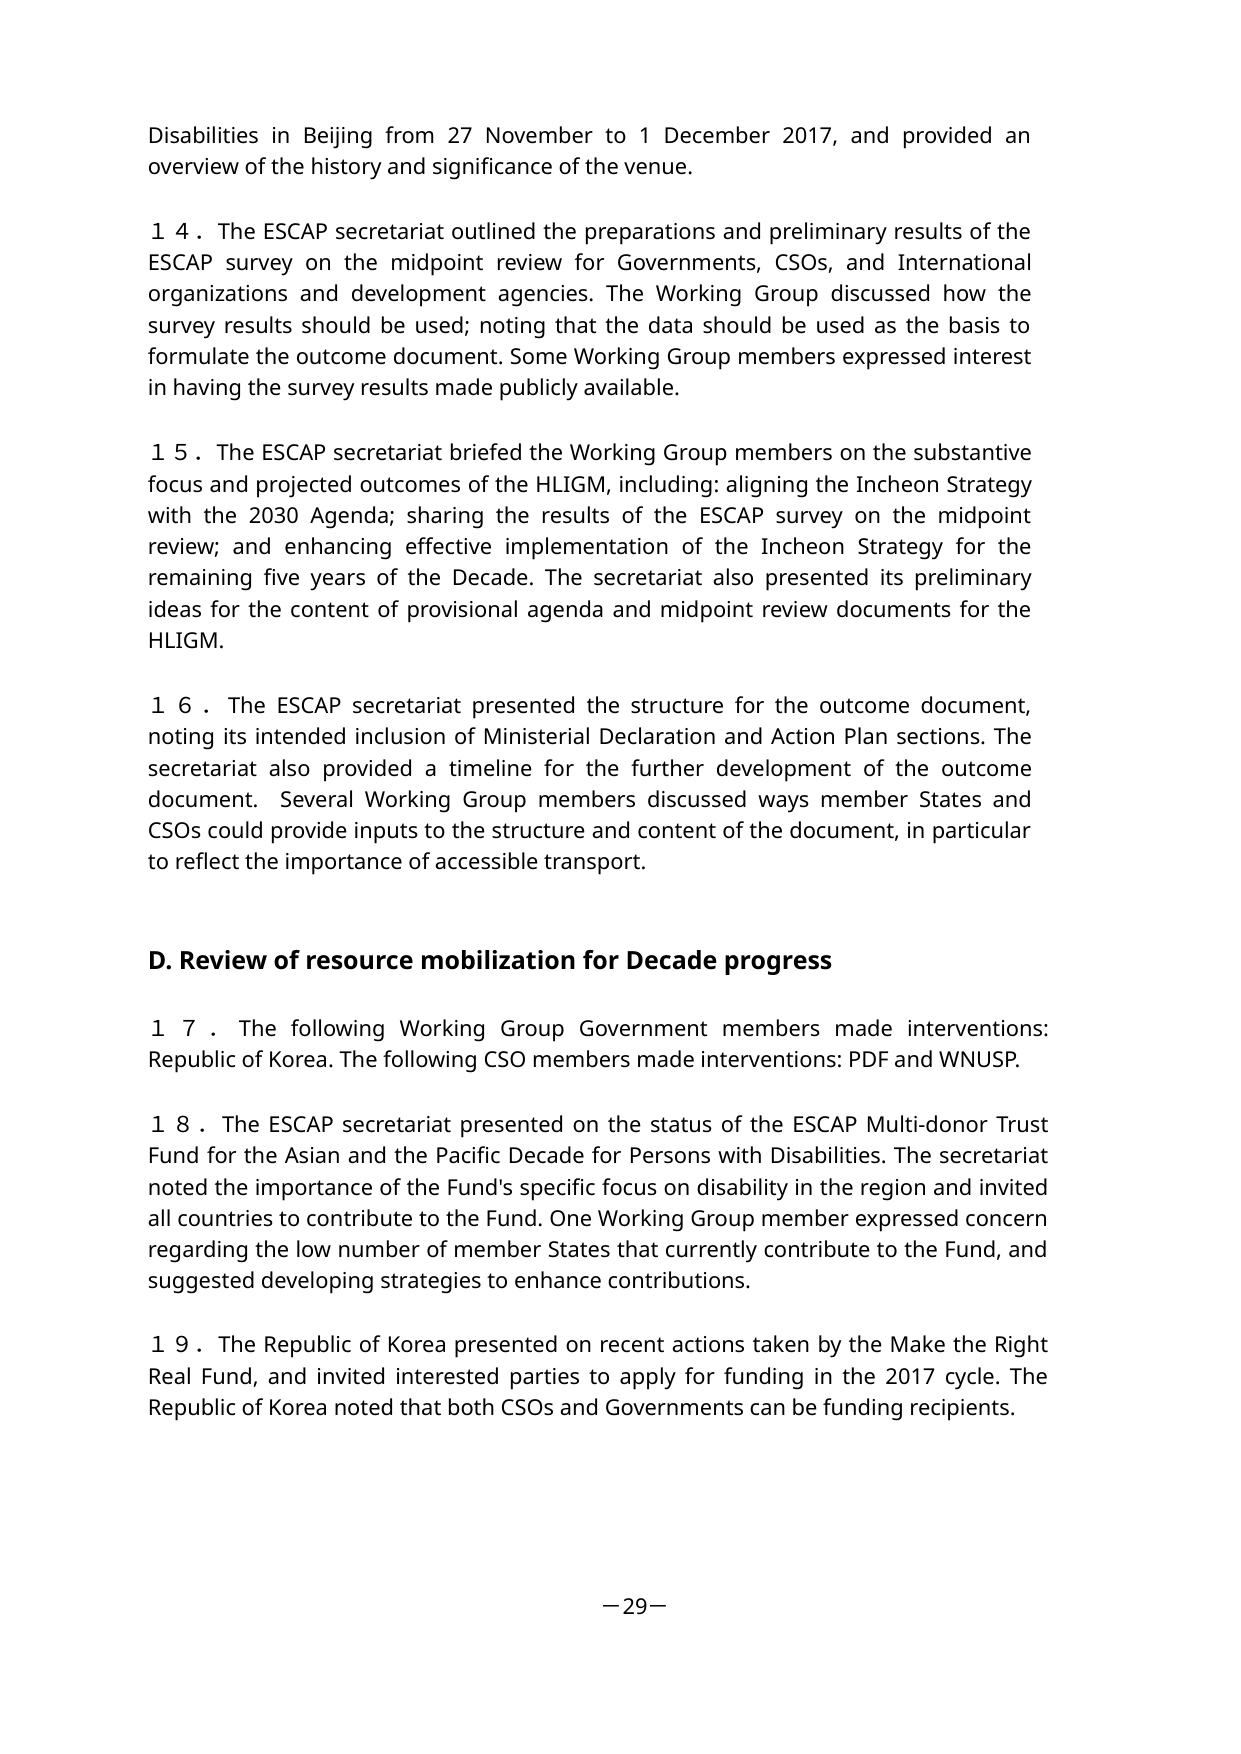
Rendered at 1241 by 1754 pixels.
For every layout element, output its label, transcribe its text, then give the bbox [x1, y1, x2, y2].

text １４．The ESCAP secretariat outlined the preparations and preliminary results of the ESCAP survey on the midpoint review for Governments, CSOs, and International organizations and development agencies. The Working Group discussed how the survey results should be used; noting that the data should be used as the basis to formulate the outcome document. Some Working Group members expressed interest in having the survey results made publicly available. [148, 214, 1033, 402]
text １６．The ESCAP secretariat presented the structure for the outcome document, noting its intended inclusion of Ministerial Declaration and Action Plan sections. The secretariat also provided a timeline for the further development of the outcome document. Several Working Group members discussed ways member States and CSOs could provide inputs to the structure and content of the document, in particular to reflect the importance of accessible transport. [148, 688, 1033, 876]
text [148, 118, 1033, 181]
text １８．The ESCAP secretariat presented on the status of the ESCAP Multi-donor Trust Fund for the Asian and the Pacific Decade for Persons with Disabilities. The secretariat noted the importance of the Fund's specific focus on disability in the region and invited all countries to contribute to the Fund. One Working Group member expressed concern regarding the low number of member States that currently contribute to the Fund, and suggested developing strategies to enhance contributions. [148, 1108, 1050, 1295]
text １７．The following Working Group Government members made interventions: Republic of Korea. The following CSO members made interventions: PDF and WNUSP. [148, 1011, 1050, 1074]
text １５．The ESCAP secretariat briefed the Working Group members on the substantive focus and projected outcomes of the HLIGM, including: aligning the Incheon Strategy with the 2030 Agenda; sharing the results of the ESCAP survey on the midpoint review; and enhancing effective implementation of the Incheon Strategy for the remaining five years of the Decade. The secretariat also presented its preliminary ideas for the content of provisional agenda and midpoint review documents for the HLIGM. [148, 436, 1033, 654]
text D. Review of resource mobilization for Decade progress [148, 944, 1122, 975]
text １９．The Republic of Korea presented on recent actions taken by the Make the Right Real Fund, and invited interested parties to apply for funding in the 2017 cycle. The Republic of Korea noted that both CSOs and Governments can be funding recipients. [148, 1328, 1050, 1422]
